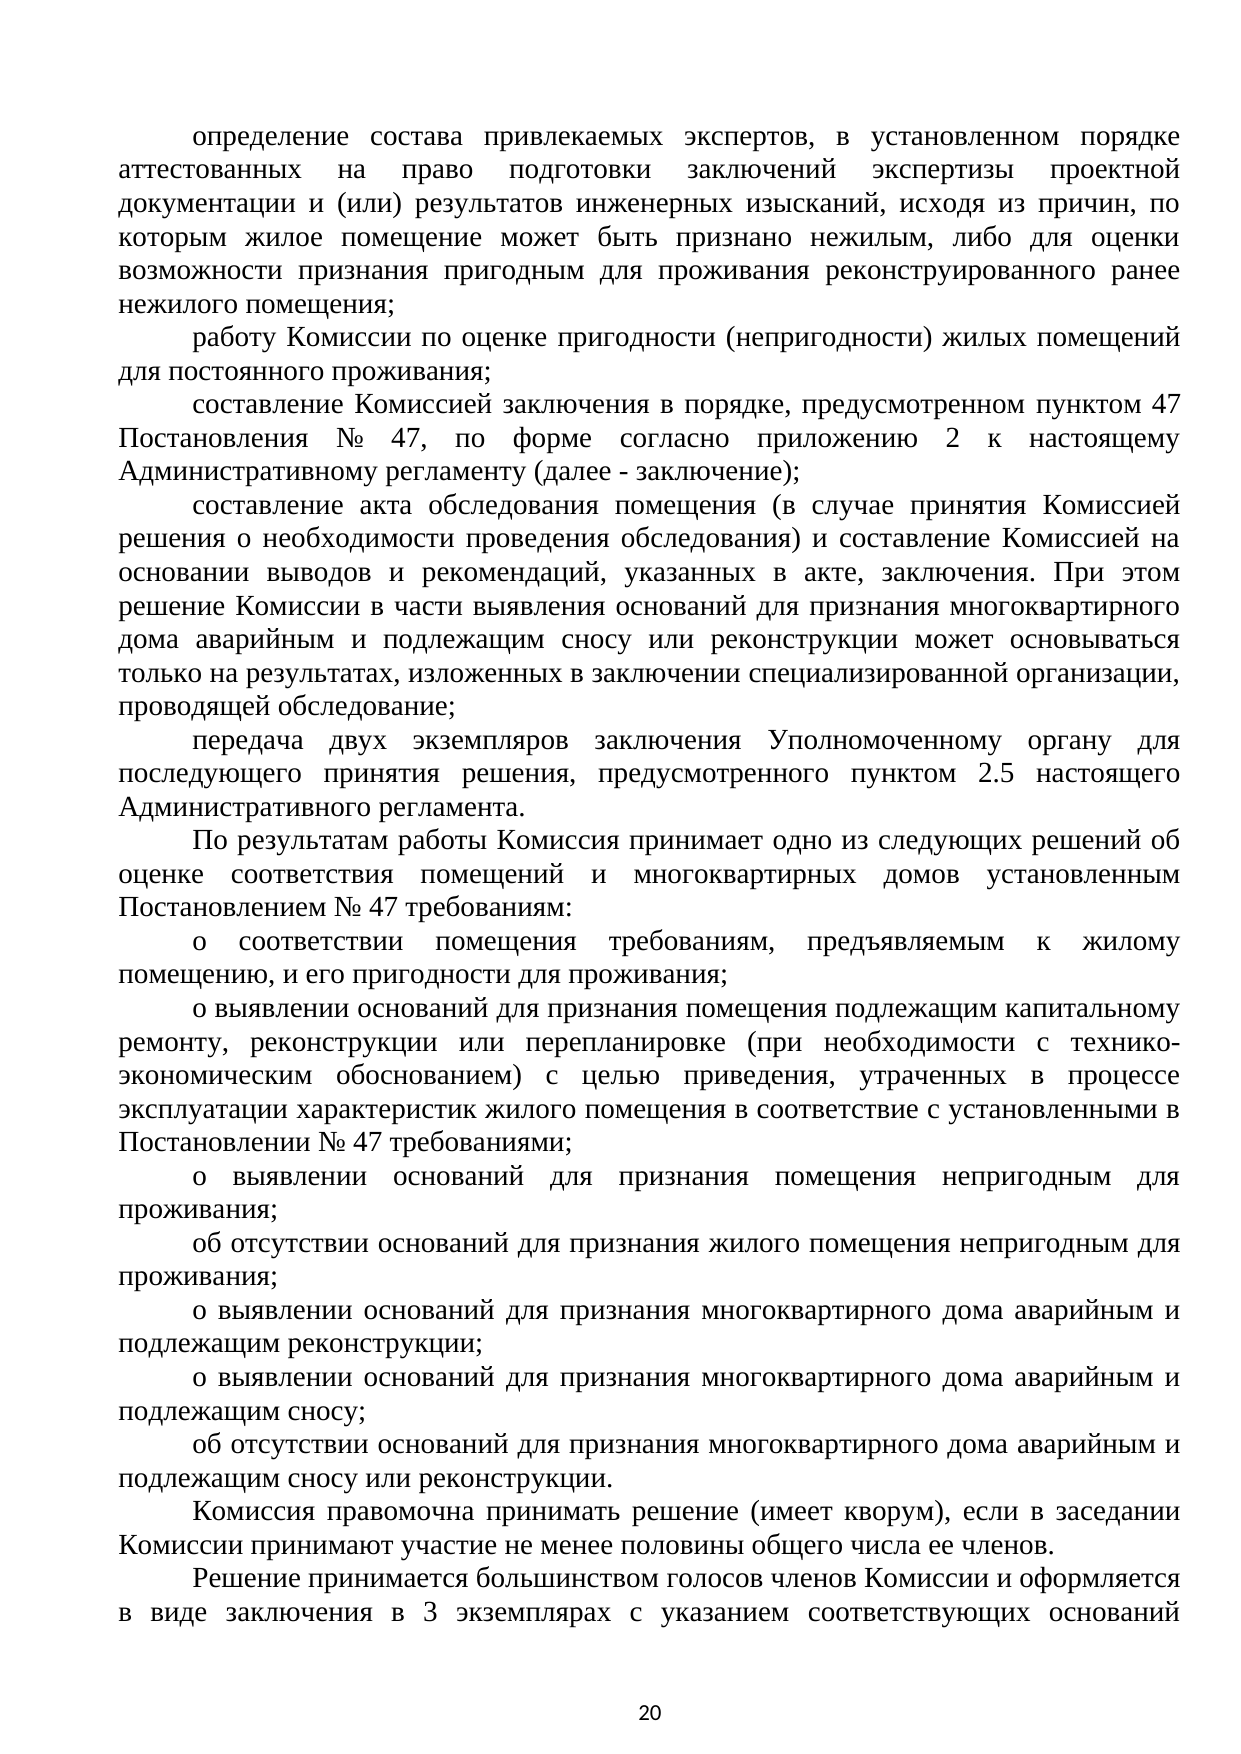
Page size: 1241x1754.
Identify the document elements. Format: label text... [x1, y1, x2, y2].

text определение состава привлекаемых экспертов, в установленном порядке аттестованных на право подготовки заключений экспертизы проектной документации и (или) результатов инженерных изысканий, исходя из причин, по которым жилое помещение может быть признано нежилым, либо для оценки возможности признания пригодным для проживания реконструированного ранее нежилого помещения; [118, 118, 1181, 319]
text передача двух экземпляров заключения Уполномоченному органу для последующего принятия решения, предусмотренного пунктом 2.5 настоящего Административного регламента. [118, 722, 1181, 822]
text о выявлении оснований для признания помещения подлежащим капитальному ремонту, реконструкции или перепланировке (при необходимости с технико-экономическим обоснованием) с целью приведения, утраченных в процессе эксплуатации характеристик жилого помещения в соответствие с установленными в Постановлении № 47 требованиями; [118, 990, 1181, 1158]
text об отсутствии оснований для признания жилого помещения непригодным для проживания; [118, 1225, 1181, 1292]
text составление акта обследования помещения (в случае принятия Комиссией решения о необходимости проведения обследования) и составление Комиссией на основании выводов и рекомендаций, указанных в акте, заключения. При этом решение Комиссии в части выявления оснований для признания многоквартирного дома аварийным и подлежащим сносу или реконструкции может основываться только на результатах, изложенных в заключении специализированной организации, проводящей обследование; [118, 487, 1181, 722]
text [118, 1560, 1181, 1627]
text Комиссия правомочна принимать решение (имеет кворум), если в заседании Комиссии принимают участие не менее половины общего числа ее членов. [118, 1493, 1181, 1560]
text По результатам работы Комиссия принимает одно из следующих решений об оценке соответствия помещений и многоквартирных домов установленным Постановлением № 47 требованиям: [118, 822, 1181, 923]
text составление Комиссией заключения в порядке, предусмотренном пунктом 47 Постановления № 47, по форме согласно приложению 2 к настоящему Административному регламенту (далее - заключение); [118, 386, 1181, 487]
text о выявлении оснований для признания помещения непригодным для проживания; [118, 1158, 1181, 1225]
text о соответствии помещения требованиям, предъявляемым к жилому помещению, и его пригодности для проживания; [118, 923, 1181, 990]
text о выявлении оснований для признания многоквартирного дома аварийным и подлежащим сносу; [118, 1359, 1181, 1426]
text об отсутствии оснований для признания многоквартирного дома аварийным и подлежащим сносу или реконструкции. [118, 1426, 1181, 1493]
text о выявлении оснований для признания многоквартирного дома аварийным и подлежащим реконструкции; [118, 1292, 1181, 1359]
text работу Комиссии по оценке пригодности (непригодности) жилых помещений для постоянного проживания; [118, 319, 1181, 386]
